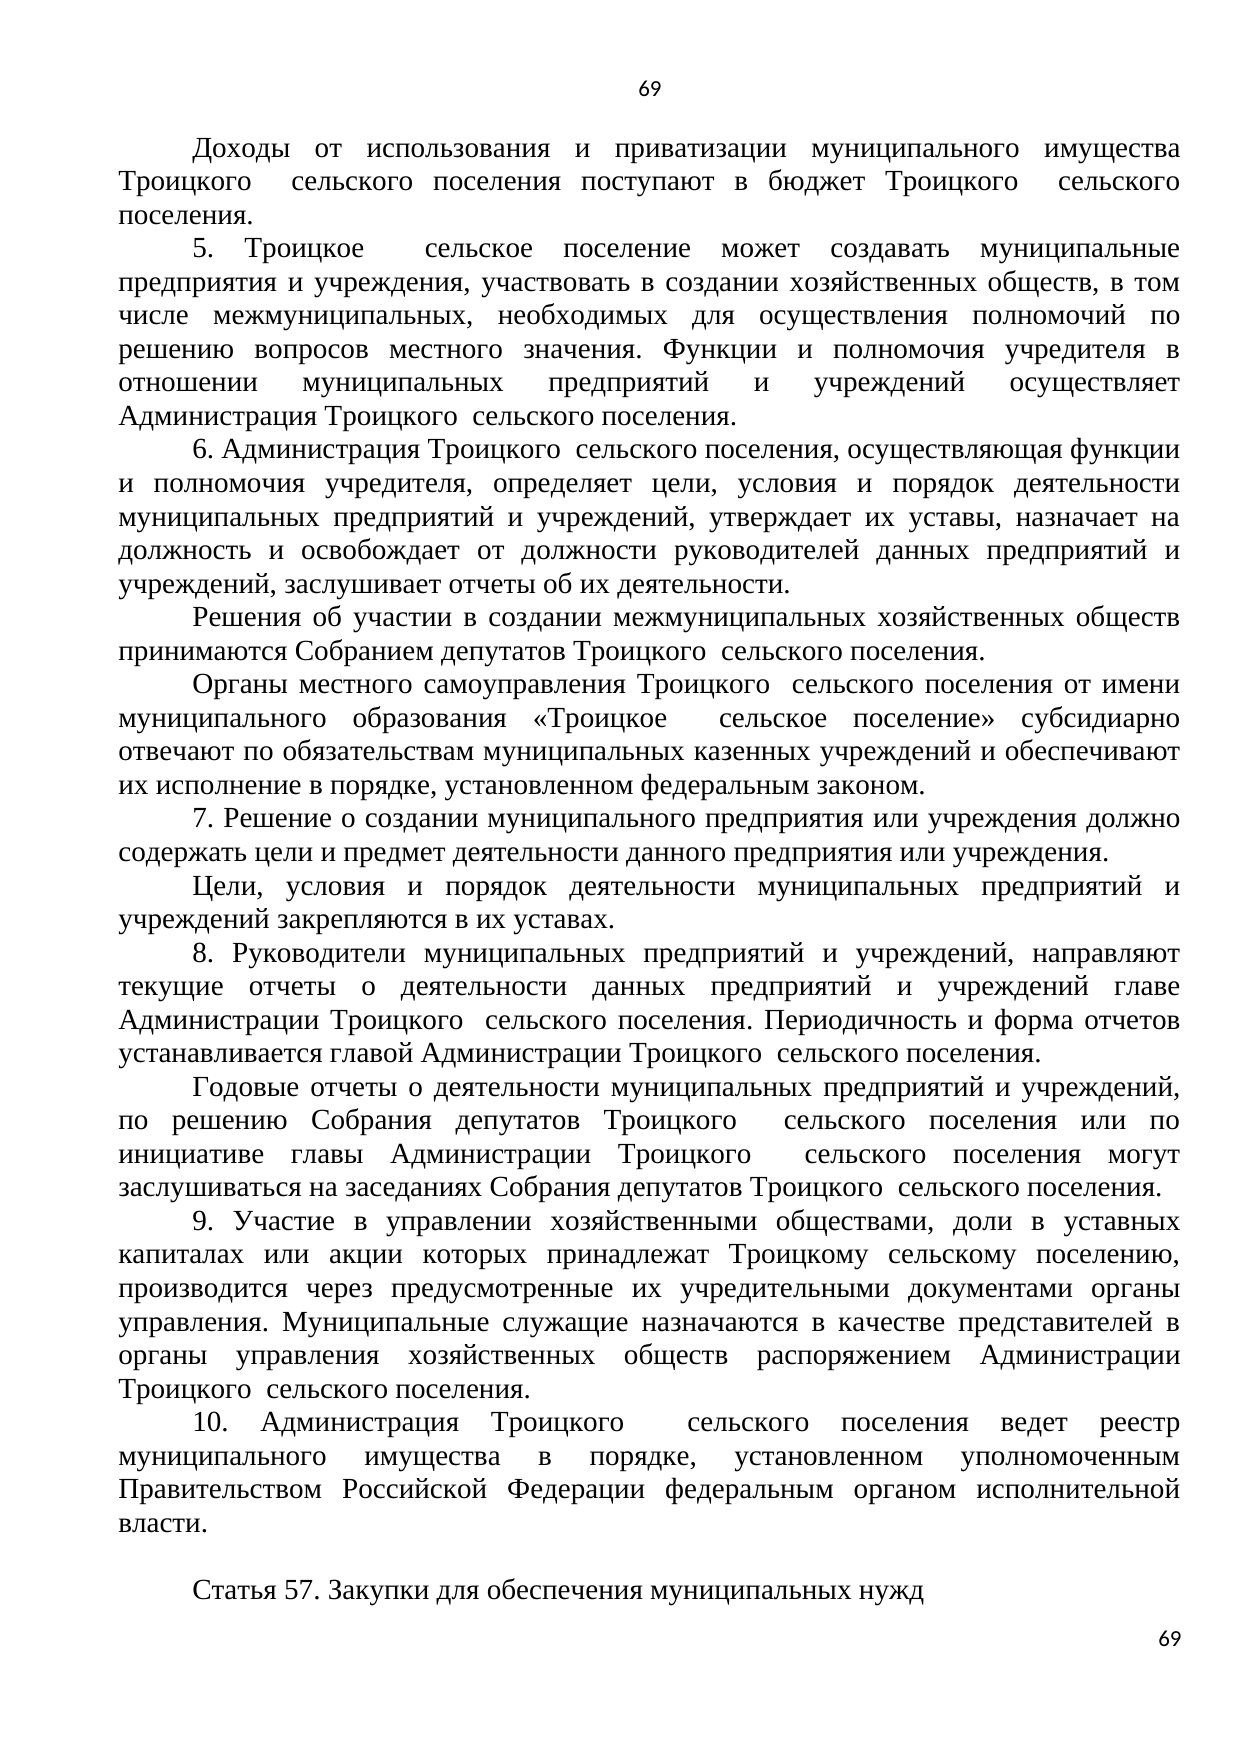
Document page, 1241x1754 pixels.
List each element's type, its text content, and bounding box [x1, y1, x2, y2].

text Цели, условия и порядок деятельности муниципальных предприятий и учреждений закрепляются в их уставах. [118, 868, 1181, 935]
text Годовые отчеты о деятельности муниципальных предприятий и учреждений, по решению Собрания депутатов Троицкого сельского поселения или по инициативе главы Администрации Троицкого сельского поселения могут заслушиваться на заседаниях Собрания депутатов Троицкого сельского поселения. [118, 1069, 1181, 1203]
text 7. Решение о создании муниципального предприятия или учреждения должно содержать цели и предмет деятельности данного предприятия или учреждения. [118, 801, 1181, 868]
text Доходы от использования и приватизации муниципального имущества Троицкого сельского поселения поступают в бюджет Троицкого сельского поселения. [118, 130, 1181, 230]
text 8. Руководители муниципальных предприятий и учреждений, направляют текущие отчеты о деятельности данных предприятий и учреждений главе Администрации Троицкого сельского поселения. Периодичность и форма отчетов устанавливается главой Администрации Троицкого сельского поселения. [118, 935, 1181, 1069]
text 6. Администрация Троицкого сельского поселения, осуществляющая функции и полномочия учредителя, определяет цели, условия и порядок деятельности муниципальных предприятий и учреждений, утверждает их уставы, назначает на должность и освобождает от должности руководителей данных предприятий и учреждений, заслушивает отчеты об их деятельности. [118, 432, 1181, 599]
text 10. Администрация Троицкого сельского поселения ведет реестр муниципального имущества в порядке, установленном уполномоченным Правительством Российской Федерации федеральным органом исполнительной власти. [118, 1404, 1181, 1538]
text 9. Участие в управлении хозяйственными обществами, доли в уставных капиталах или акции которых принадлежат Троицкому сельскому поселению, производится через предусмотренные их учредительными документами органы управления. Муниципальные служащие назначаются в качестве представителей в органы управления хозяйственных обществ распоряжением Администрации Троицкого сельского поселения. [118, 1203, 1181, 1404]
text Органы местного самоуправления Троицкого сельского поселения от имени муниципального образования «Троицкое сельское поселение» субсидиарно отвечают по обязательствам муниципальных казенных учреждений и обеспечивают их исполнение в порядке, установленном федеральным законом. [118, 666, 1181, 801]
text Статья 57. Закупки для обеспечения муниципальных нужд [118, 1572, 1181, 1606]
text Решения об участии в создании межмуниципальных хозяйственных обществ принимаются Собранием депутатов Троицкого сельского поселения. [118, 599, 1181, 666]
text 5. Троицкое сельское поселение может создавать муниципальные предприятия и учреждения, участвовать в создании хозяйственных обществ, в том числе межмуниципальных, необходимых для осуществления полномочий по решению вопросов местного значения. Функции и полномочия учредителя в отношении муниципальных предприятий и учреждений осуществляет Администрация Троицкого сельского поселения. [118, 230, 1181, 432]
